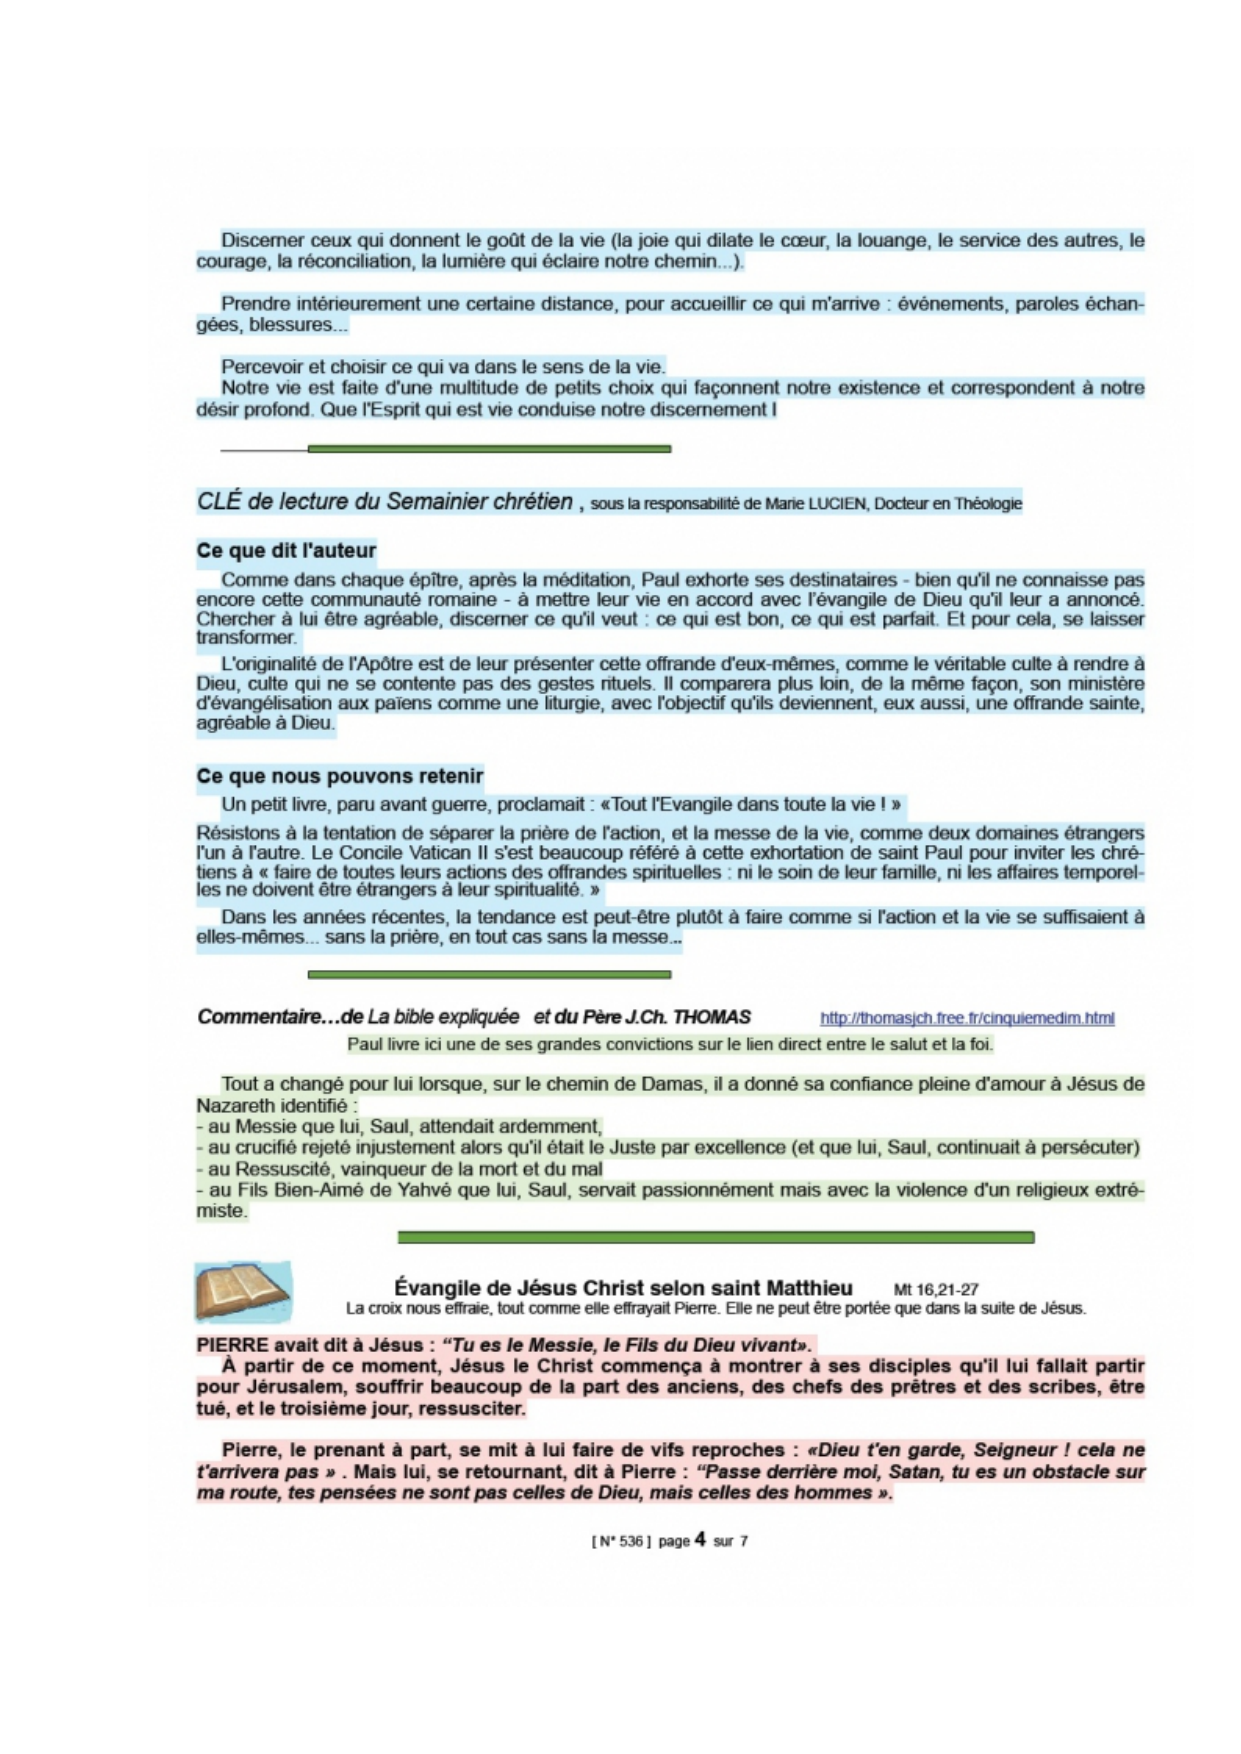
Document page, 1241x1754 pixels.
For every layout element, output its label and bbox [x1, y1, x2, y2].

picture [147, 147, 1195, 1607]
